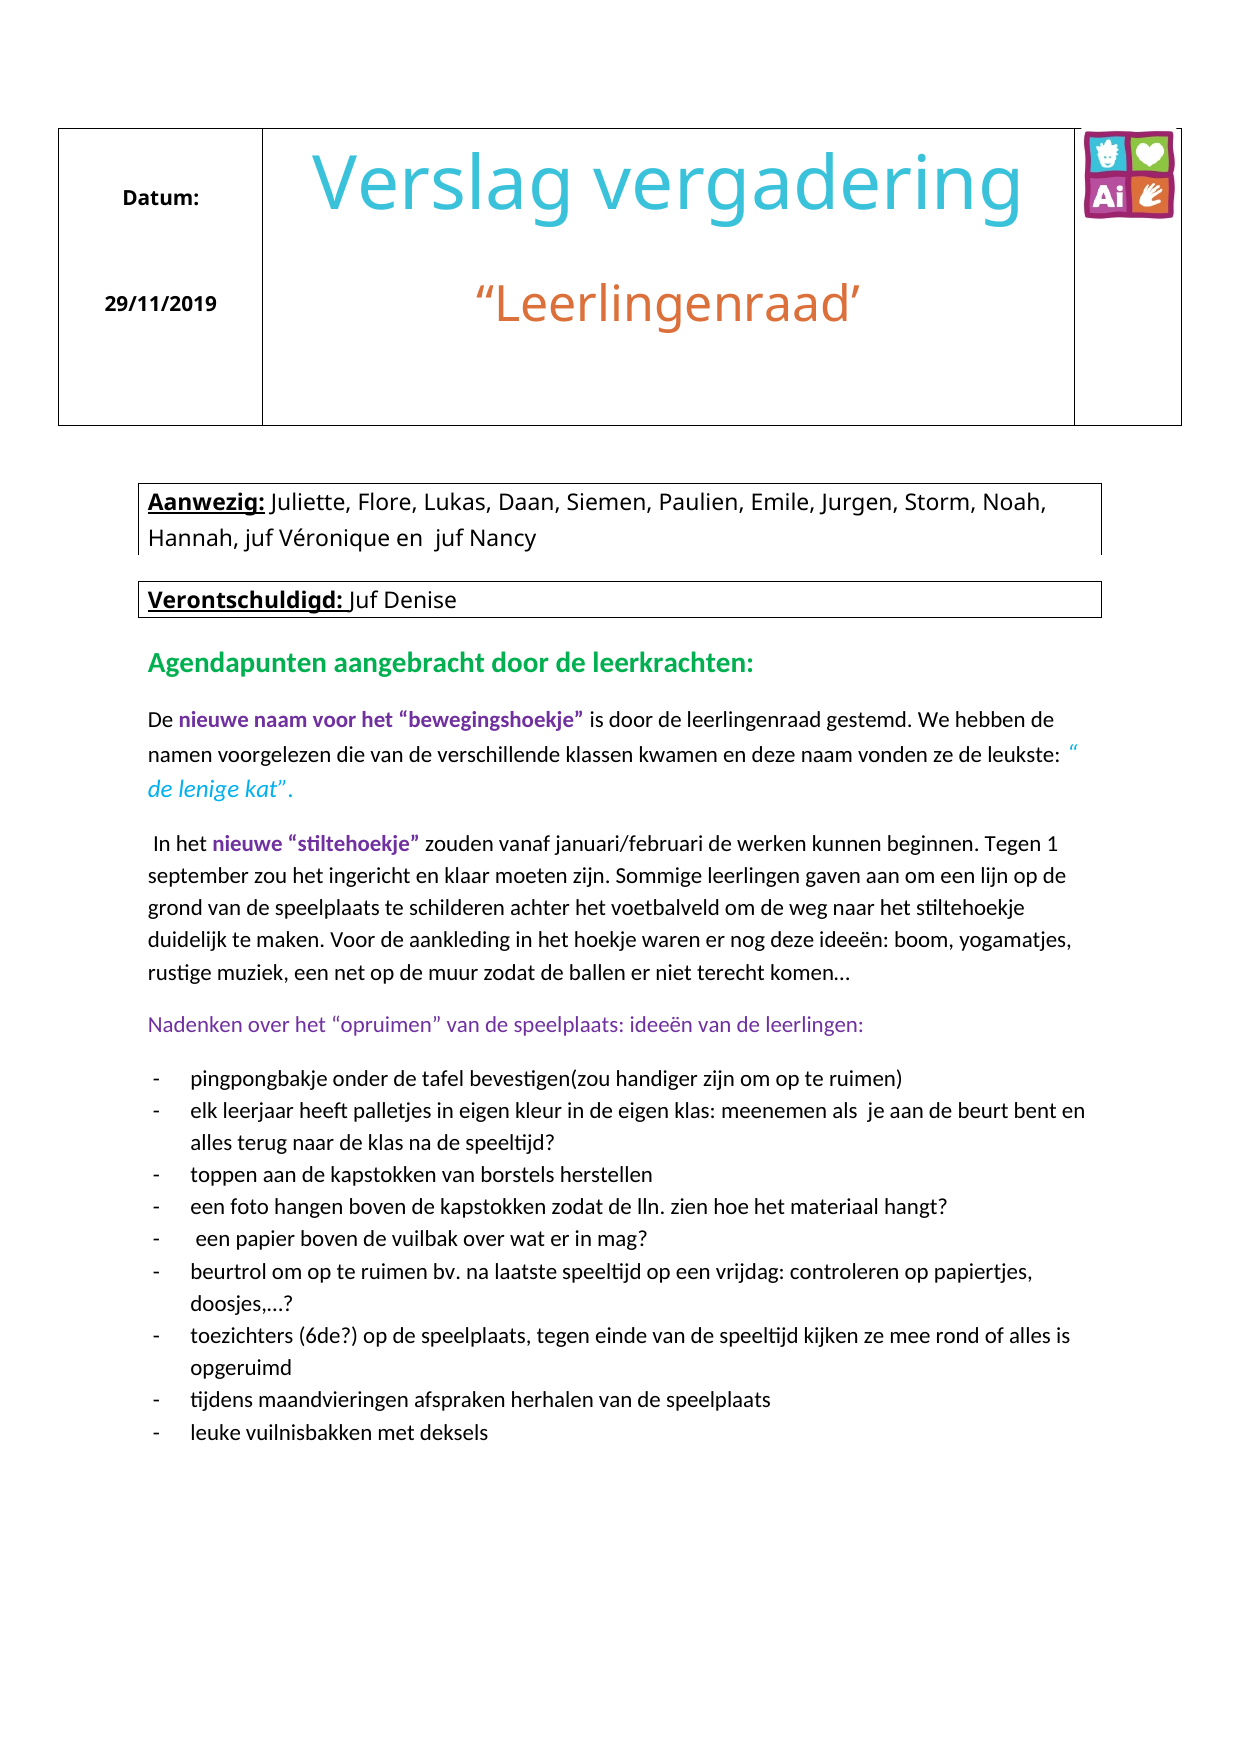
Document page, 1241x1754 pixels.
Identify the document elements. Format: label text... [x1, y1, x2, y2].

list tijdens maandvieringen afspraken herhalen van de speelplaats [153, 1386, 1093, 1413]
list een foto hangen boven de kapstokken zodat de lln. zien hoe het materiaal hangt? [153, 1192, 1093, 1220]
text Agendapunten aangebracht door de leerkrachten: [148, 644, 1093, 679]
list pingpongbakje onder de tafel bevestigen(zou handiger zijn om op te ruimen) [153, 1064, 1093, 1092]
table_header Datum: 29/11/2019 [59, 129, 262, 424]
list beurtrol om op te ruimen bv. na laatste speeltijd op een vrijdag: controleren op papiertjes, doosjes,…? [153, 1257, 1093, 1317]
list een papier boven de vuilbak over wat er in mag? [153, 1224, 1093, 1253]
text Verontschuldigd: Juf Denise [139, 582, 1101, 617]
list leuke vuilnisbakken met deksels [153, 1418, 1093, 1446]
table_header Verslag vergadering “Leerlingenraad’ [263, 129, 1074, 424]
text In het nieuwe “stiltehoekje” zouden vanaf januari/februari de werken kunnen beginnen. Tegen 1 september zou het ingericht en klaar moeten zijn. Sommige leerlingen gaven aan om een lijn op de grond van de speelplaats te schilderen achter het voetbalveld om de weg naar het stiltehoekje duidelijk te maken. Voor de aankleding in het hoekje waren er nog deze ideeën: boom, yogamatjes, rustige muziek, een net op de muur zodat de ballen er niet terecht komen… [148, 829, 1093, 986]
table_header ! [1075, 129, 1181, 424]
text De nieuwe naam voor het “bewegingshoekje” is door de leerlingenraad gestemd. We hebben de namen voorgelezen die van de verschillende klassen kwamen en deze naam vonden ze de leukste: “ de lenige kat”. [148, 706, 1093, 803]
list toezichters (6de?) op de speelplaats, tegen einde van de speeltijd kijken ze mee rond of alles is opgeruimd [153, 1321, 1093, 1381]
text Aanwezig: Juliette, Flore, Lukas, Daan, Siemen, Paulien, Emile, Jurgen, Storm, Noah, Hannah, juf Véronique en juf Nancy [139, 484, 1101, 555]
picture [1081, 128, 1177, 221]
text Nadenken over het “opruimen” van de speelplaats: ideeën van de leerlingen: [148, 1011, 1093, 1039]
list toppen aan de kapstokken van borstels herstellen [153, 1160, 1093, 1188]
list elk leerjaar heeft palletjes in eigen kleur in de eigen klas: meenemen als je aan de beurt bent en alles terug naar de klas na de speeltijd? [153, 1096, 1093, 1156]
